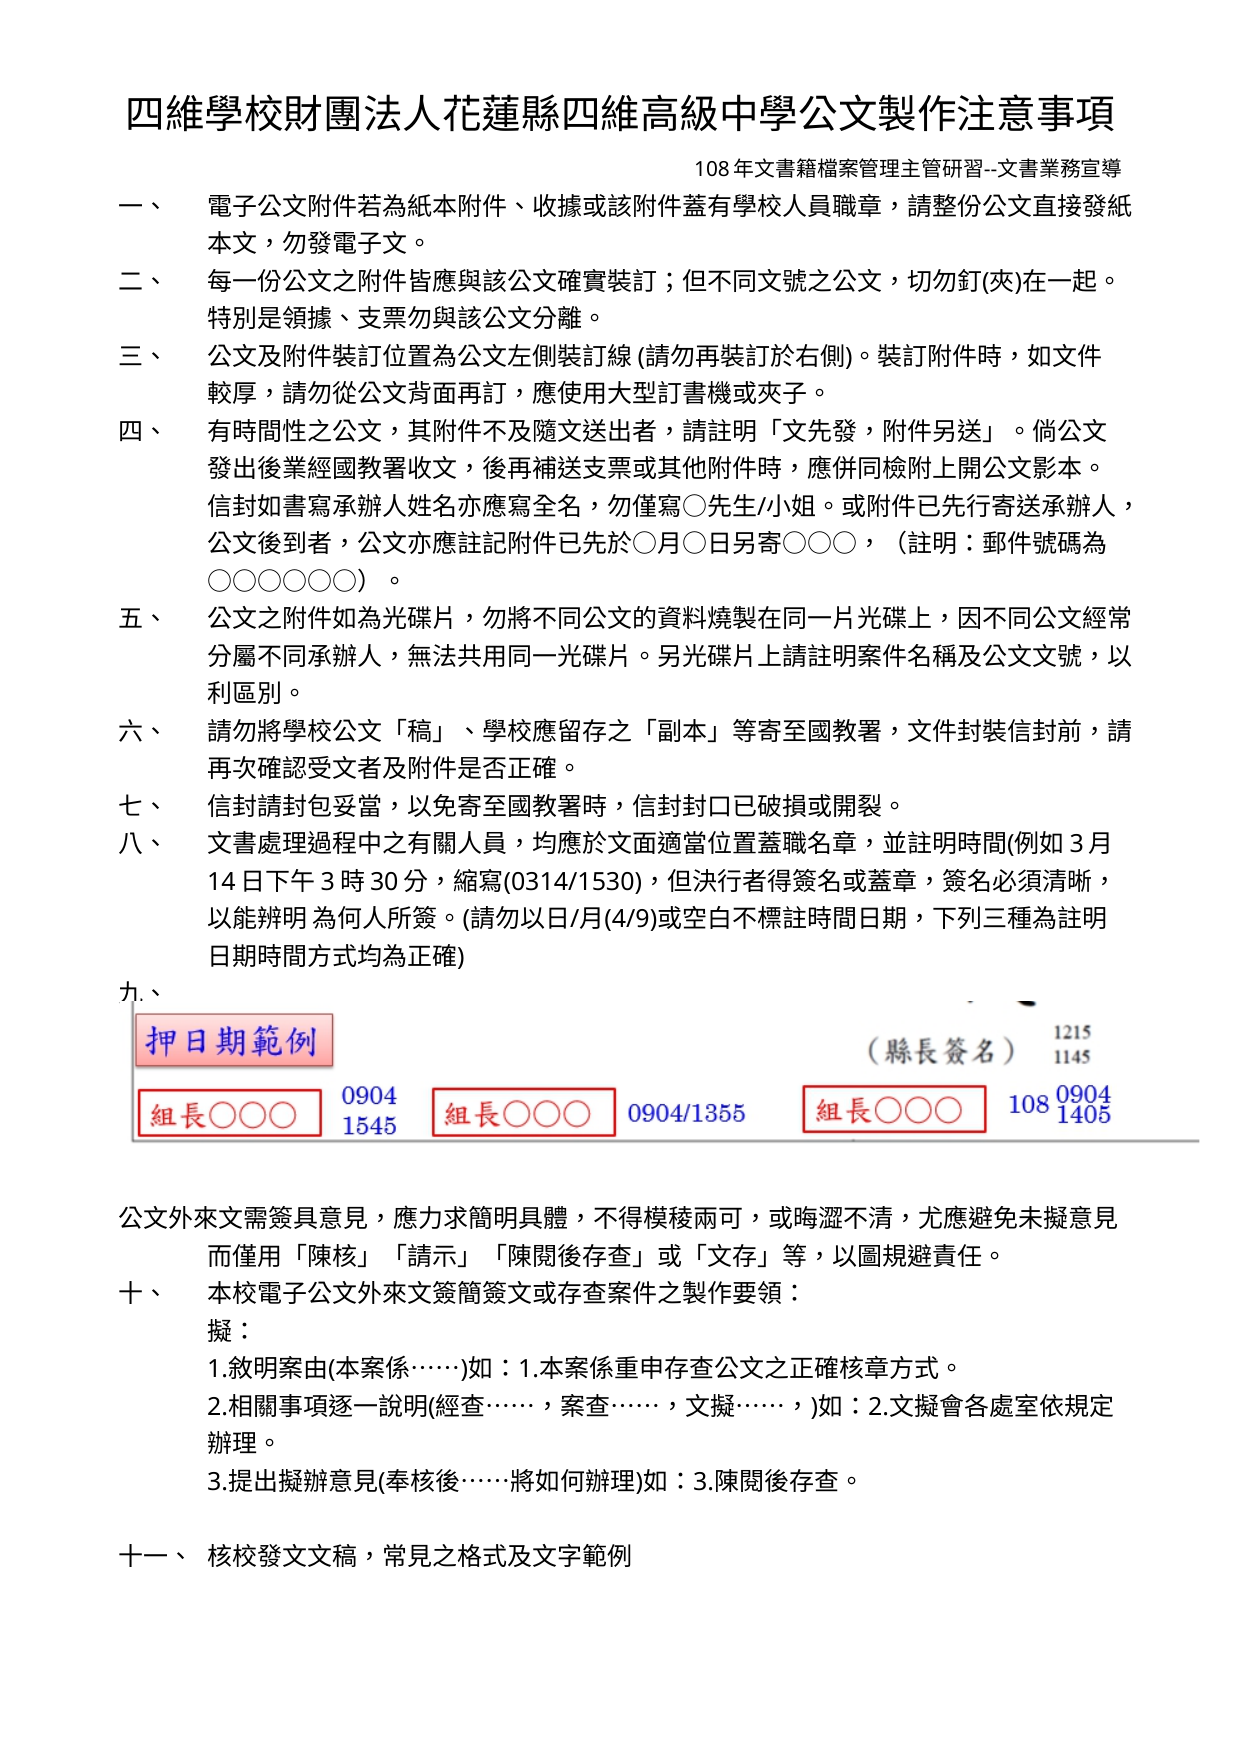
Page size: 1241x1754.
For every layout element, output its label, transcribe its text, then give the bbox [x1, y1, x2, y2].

list 本校電子公文外來文簽簡簽文或存查案件之製作要領： [118, 1273, 1122, 1311]
list 文書處理過程中之有關人員，均應於文面適當位置蓋職名章，並註明時間(例如3月14日下午3時30分，縮寫(0314/1530)，但決行者得簽名或蓋章，簽名必須清晰，以能辨明 為何人所簽。(請勿以日/月(4/9)或空白不標註時間日期，下列三種為註明日期時間方式均為正確) [118, 823, 1122, 973]
list 公文外來文需簽具意見，應力求簡明具體，不得模稜兩可，或晦澀不清，尤應避免未擬意見而僅用「陳核」「請示」「陳閱後存查」或「文存」等，以圖規避責任。 [118, 973, 1122, 1001]
list 1.敘明案由(本案係……)如：1.本案係重申存查公文之正確核章方式。 [207, 1348, 1122, 1386]
list 每一份公文之附件皆應與該公文確實裝訂；但不同文號之公文，切勿釘(夾)在一起。特別是領據、支票勿與該公文分離。 [118, 261, 1122, 336]
list 信封請封包妥當，以免寄至國教署時，信封封口已破損或開裂。 [118, 786, 1122, 823]
list 公文之附件如為光碟片，勿將不同公文的資料燒製在同一片光碟上，因不同公文經常分屬不同承辦人，無法共用同一光碟片。另光碟片上請註明案件名稱及公文文號，以利區別。 [118, 598, 1143, 711]
text 108年文書籍檔案管理主管研習--文書業務宣導 [118, 148, 1122, 186]
text 四維學校財團法人花蓮縣四維高級中學公文製作注意事項 [118, 73, 1122, 148]
list 請勿將學校公文「稿」、學校應留存之「副本」等寄至國教署，文件封裝信封前，請再次確認受文者及附件是否正確。 [118, 711, 1143, 786]
list 有時間性之公文，其附件不及隨文送出者，請註明「文先發，附件另送」。倘公文發出後業經國教署收文，後再補送支票或其他附件時，應併同檢附上開公文影本。信封如書寫承辦人姓名亦應寫全名，勿僅寫○先生/小姐。或附件已先行寄送承辦人，公文後到者，公文亦應註記附件已先於○月○日另寄○○○，（註明：郵件號碼為○○○○○○）。 [118, 411, 1122, 598]
list 3.提出擬辦意見(奉核後……將如何辦理)如：3.陳閱後存查。 [207, 1461, 1122, 1498]
list 擬： [207, 1311, 1122, 1348]
list 公文及附件裝訂位置為公文左側裝訂線 (請勿再裝訂於右側)。裝訂附件時，如文件較厚，請勿從公文背面再訂，應使用大型訂書機或夾子。 [118, 336, 1122, 411]
list 公文外來文需簽具意見，應力求簡明具體，不得模稜兩可，或晦澀不清，尤應避免未擬意見而僅用「陳核」「請示」「陳閱後存查」或「文存」等，以圖規避責任。 [118, 1182, 1122, 1273]
list 核校發文文稿，常見之格式及文字範例 [118, 1536, 1122, 1573]
list 2.相關事項逐一說明(經查……，案查……，文擬……，)如：2.文擬會各處室依規定辦理。 [207, 1386, 1122, 1461]
picture [118, 1001, 1200, 1182]
list 電子公文附件若為紙本附件、收據或該附件蓋有學校人員職章，請整份公文直接發紙本文，勿發電子文。 [118, 186, 1143, 261]
